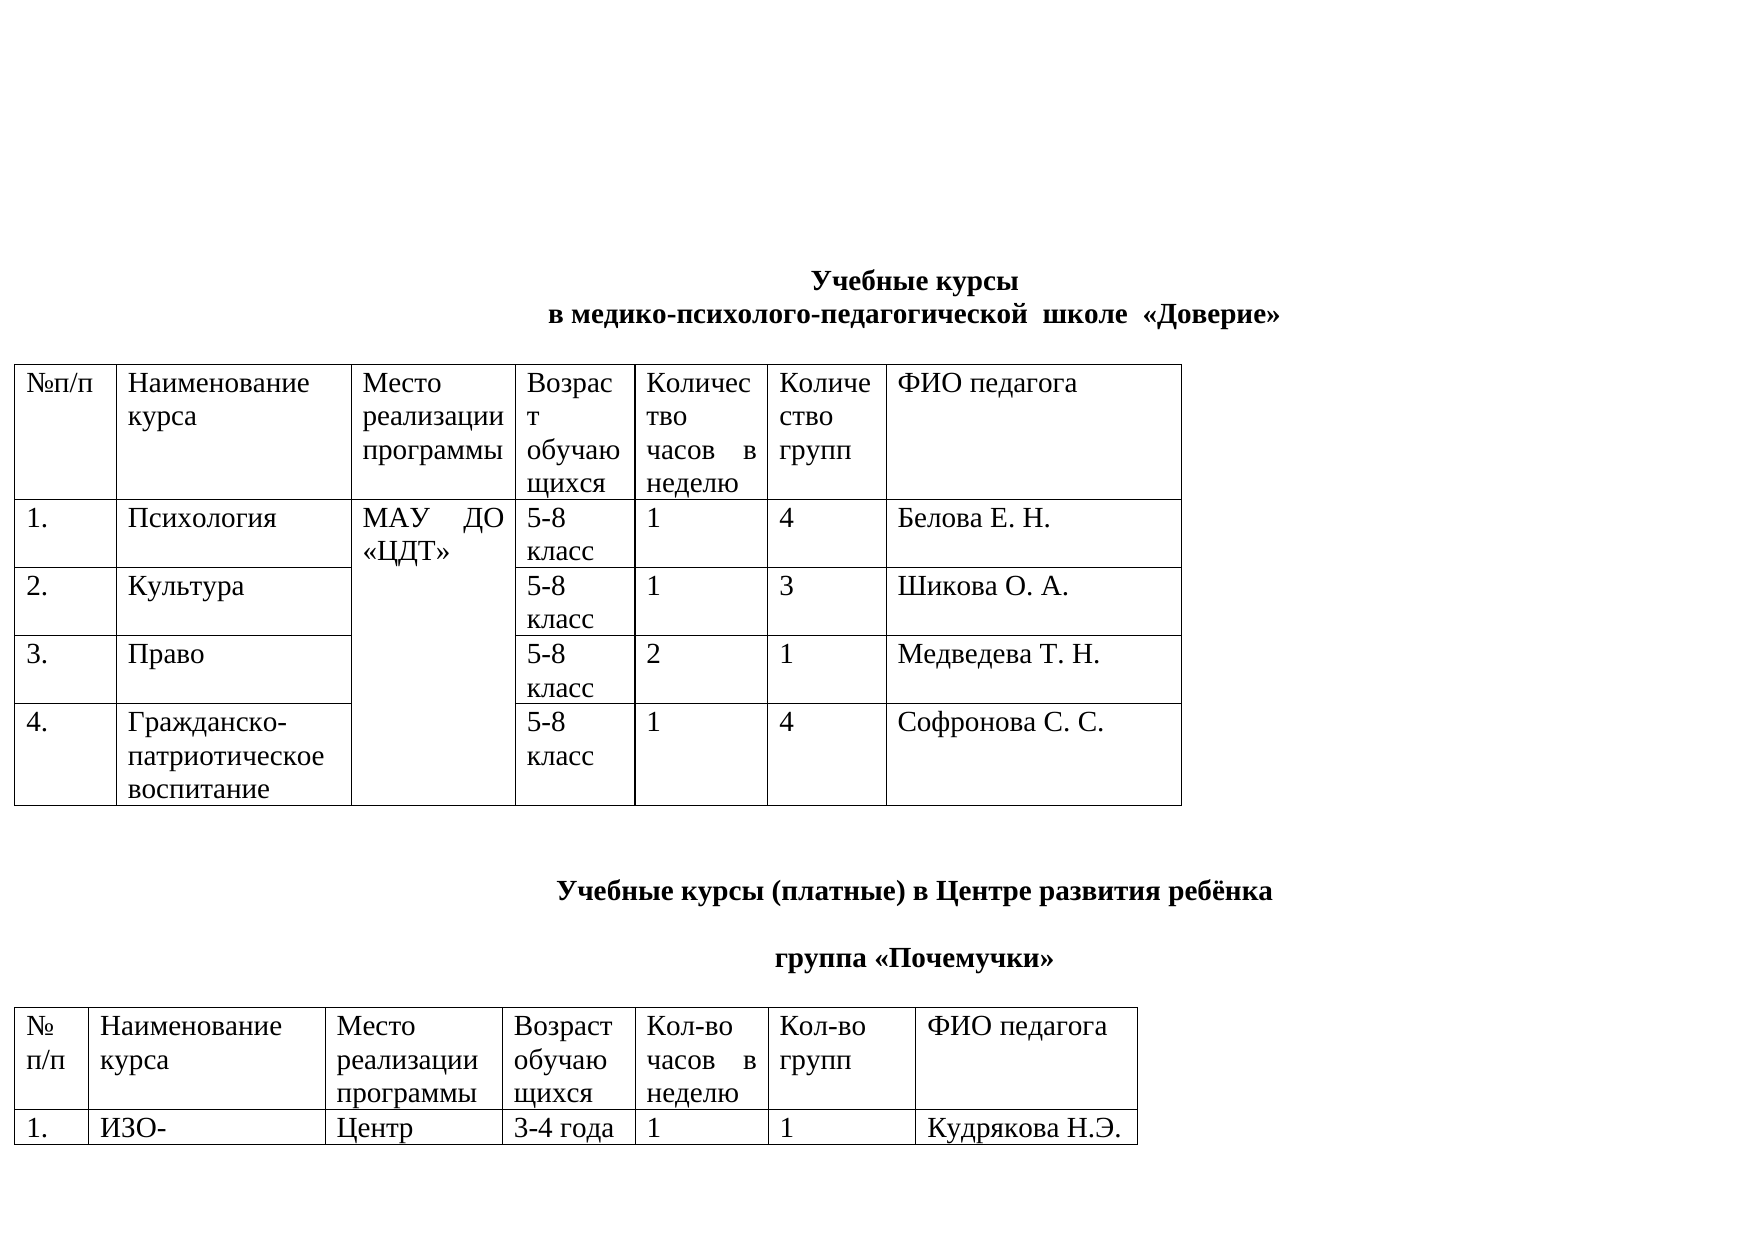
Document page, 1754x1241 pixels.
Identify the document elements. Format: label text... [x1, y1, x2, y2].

table_cell МАУ ДО «ЦДТ» [352, 500, 515, 805]
table_cell 5-8 класс [516, 636, 634, 703]
table_cell ИЗО-деятельность [89, 1110, 325, 1143]
text в медико-психолого-педагогической школе «Доверие» [118, 297, 1637, 330]
table_cell 2 [636, 636, 767, 703]
table_cell 1 [769, 1110, 915, 1143]
table_cell 3-4 года [503, 1110, 635, 1143]
table_header Кол-во групп [769, 1008, 915, 1109]
table_cell Кудрякова Н.Э. [916, 1110, 1137, 1143]
table_cell 1 [636, 704, 767, 805]
table_header ФИО педагога [916, 1008, 1137, 1109]
text Учебные курсы (платные) в Центре развития ребёнка [118, 873, 1637, 907]
table_cell 4 [768, 500, 886, 567]
table_cell 1 [768, 636, 886, 703]
table_cell Психология [117, 500, 351, 567]
text группа «Почемучки» [118, 940, 1637, 974]
table_header Место реализации программы [326, 1008, 502, 1109]
table_cell 5-8 класс [516, 500, 634, 567]
table_cell Шикова О. А. [887, 568, 1181, 635]
table_cell 3 [768, 568, 886, 635]
table_cell Софронова С. С. [887, 704, 1181, 805]
table_cell 4 [768, 704, 886, 805]
table_cell 1 [636, 1110, 768, 1143]
table_header №п/п [15, 365, 116, 499]
table_cell Белова Е. Н. [887, 500, 1181, 567]
table_cell 1. [15, 1110, 88, 1143]
table_header Возраст обучающихся [516, 365, 634, 499]
table_cell 5-8 класс [516, 704, 634, 805]
table_cell Гражданско-патриотическое воспитание [117, 704, 351, 805]
table_header Наименование курса [117, 365, 351, 499]
table_cell 3. [15, 636, 116, 703]
table_cell 1 [636, 500, 767, 567]
table_cell 2. [15, 568, 116, 635]
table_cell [326, 1110, 502, 1143]
text Учебные курсы [118, 263, 1637, 297]
table_header Место реализации программы [352, 365, 515, 499]
table_header Наименование курса [89, 1008, 325, 1109]
table_cell Культура [117, 568, 351, 635]
table_header Кол-во часов в неделю [636, 1008, 768, 1109]
table_header ФИО педагога [887, 365, 1181, 499]
table_cell 1. [15, 500, 116, 567]
table_cell 1 [636, 568, 767, 635]
table_header Количество групп [768, 365, 886, 499]
table_header № п/п [15, 1008, 88, 1109]
table_header Возраст обучающихся [503, 1008, 635, 1109]
table_cell 4. [15, 704, 116, 805]
table_cell 5-8 класс [516, 568, 634, 635]
table_header Количество часов в неделю [636, 365, 767, 499]
table_cell Право [117, 636, 351, 703]
table_cell Медведева Т. Н. [887, 636, 1181, 703]
